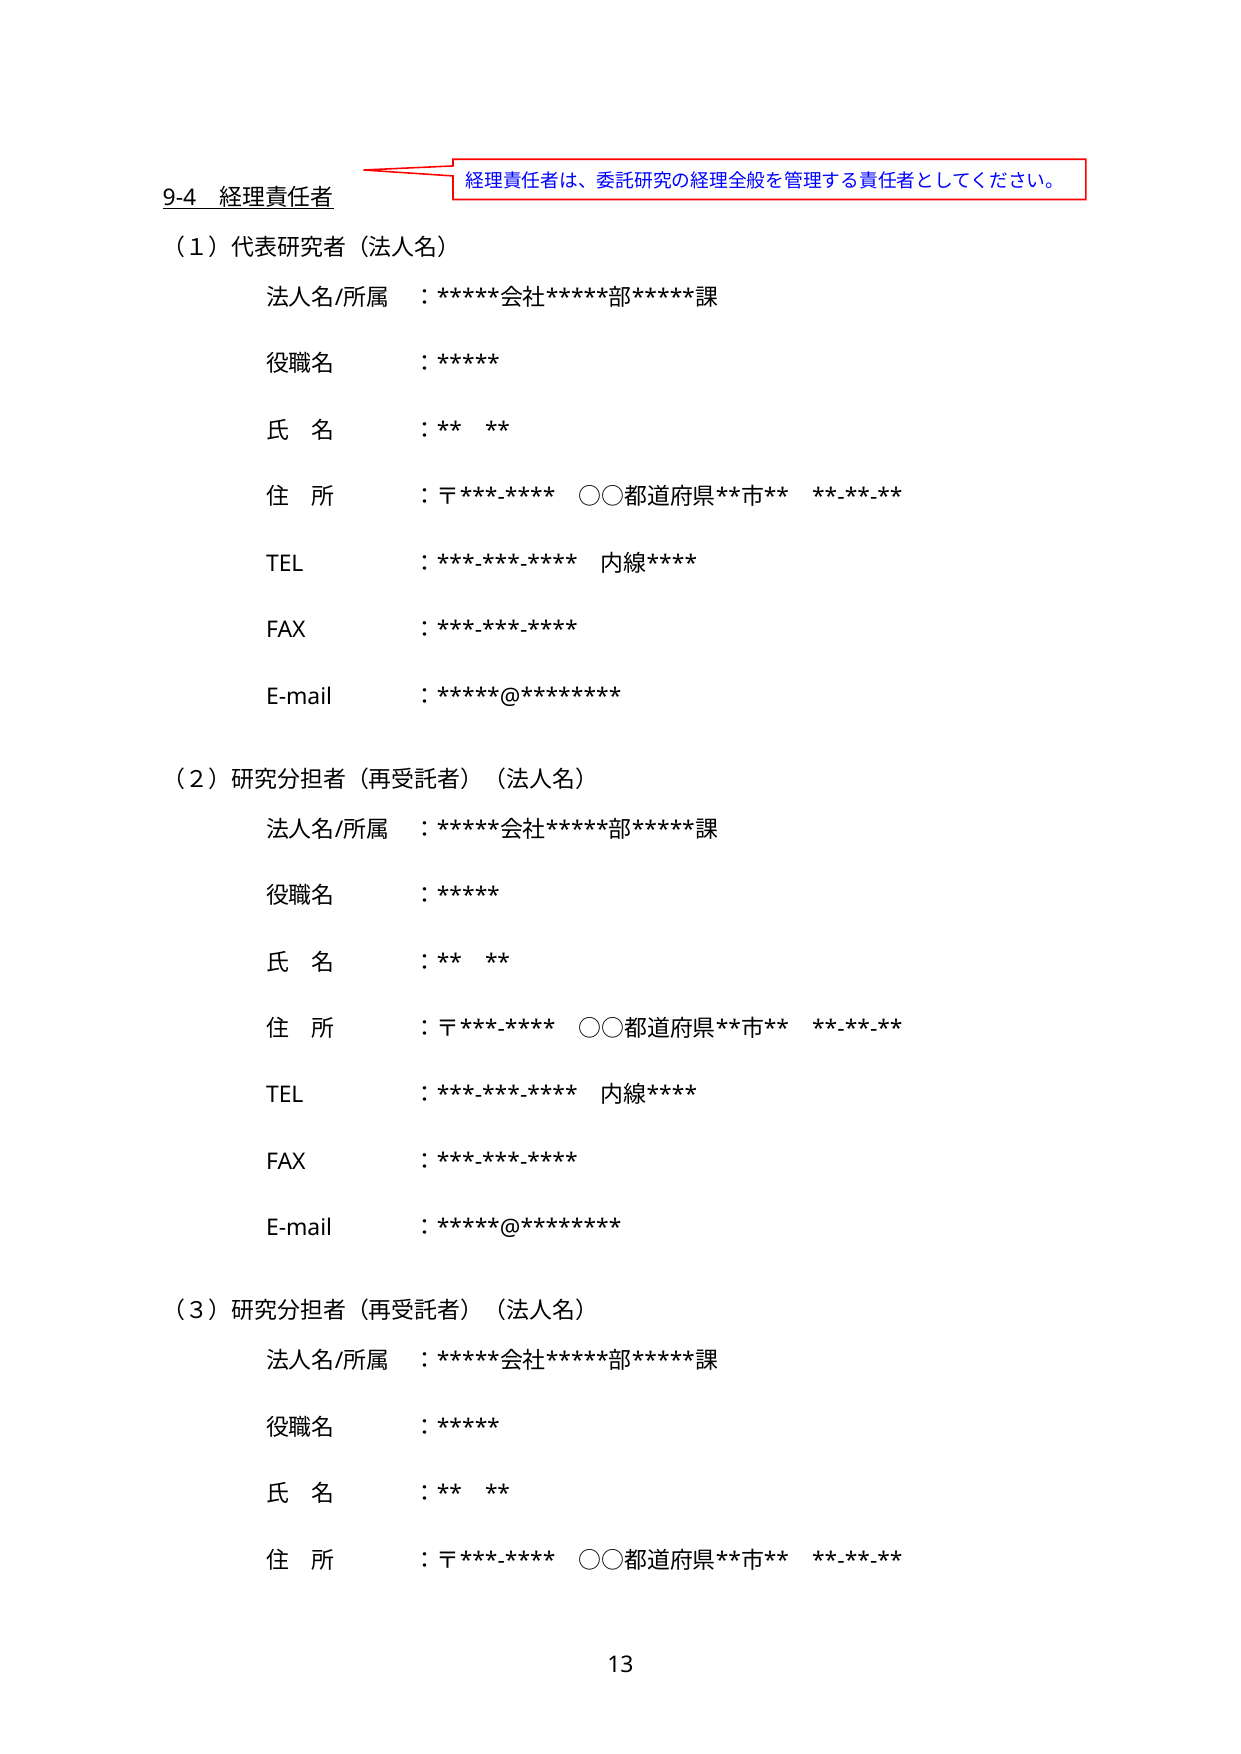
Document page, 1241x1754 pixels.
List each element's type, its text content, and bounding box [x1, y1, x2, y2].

text 法人名/所属 ：*****会社*****部*****課 [148, 262, 1092, 329]
text （１）代表研究者（法人名） [162, 229, 1092, 262]
text TEL ：***-***-**** 内線**** [148, 528, 1092, 594]
text 住 所 ：〒***-**** ○○都道府県**市** **-**-** [148, 462, 1092, 528]
text （３）研究分担者（再受託者）（法人名） [162, 1292, 1092, 1326]
text E-mail ：*****@******** [148, 661, 1092, 727]
text 氏 名 ：** ** [148, 927, 1092, 993]
text 役職名 ：***** [148, 860, 1092, 927]
text 氏 名 ：** ** [148, 395, 1092, 462]
text TEL ：***-***-**** 内線**** [148, 1060, 1092, 1126]
text 役職名 ：***** [148, 1392, 1092, 1458]
text 住 所 ：〒***-**** ○○都道府県**市** **-**-** [148, 1525, 1092, 1591]
text 住 所 ：〒***-**** ○○都道府県**市** **-**-** [148, 993, 1092, 1060]
text 9-4 経理責任者 [162, 162, 1092, 229]
text FAX ：***-***-**** [148, 1126, 1092, 1193]
text 氏 名 ：** ** [148, 1458, 1092, 1525]
text 法人名/所属 ：*****会社*****部*****課 [148, 794, 1092, 860]
text 法人名/所属 ：*****会社*****部*****課 [148, 1326, 1092, 1392]
text 役職名 ：***** [148, 329, 1092, 395]
text （２）研究分担者（再受託者）（法人名） [162, 761, 1092, 794]
text E-mail ：*****@******** [148, 1193, 1092, 1259]
text FAX ：***-***-**** [148, 594, 1092, 661]
